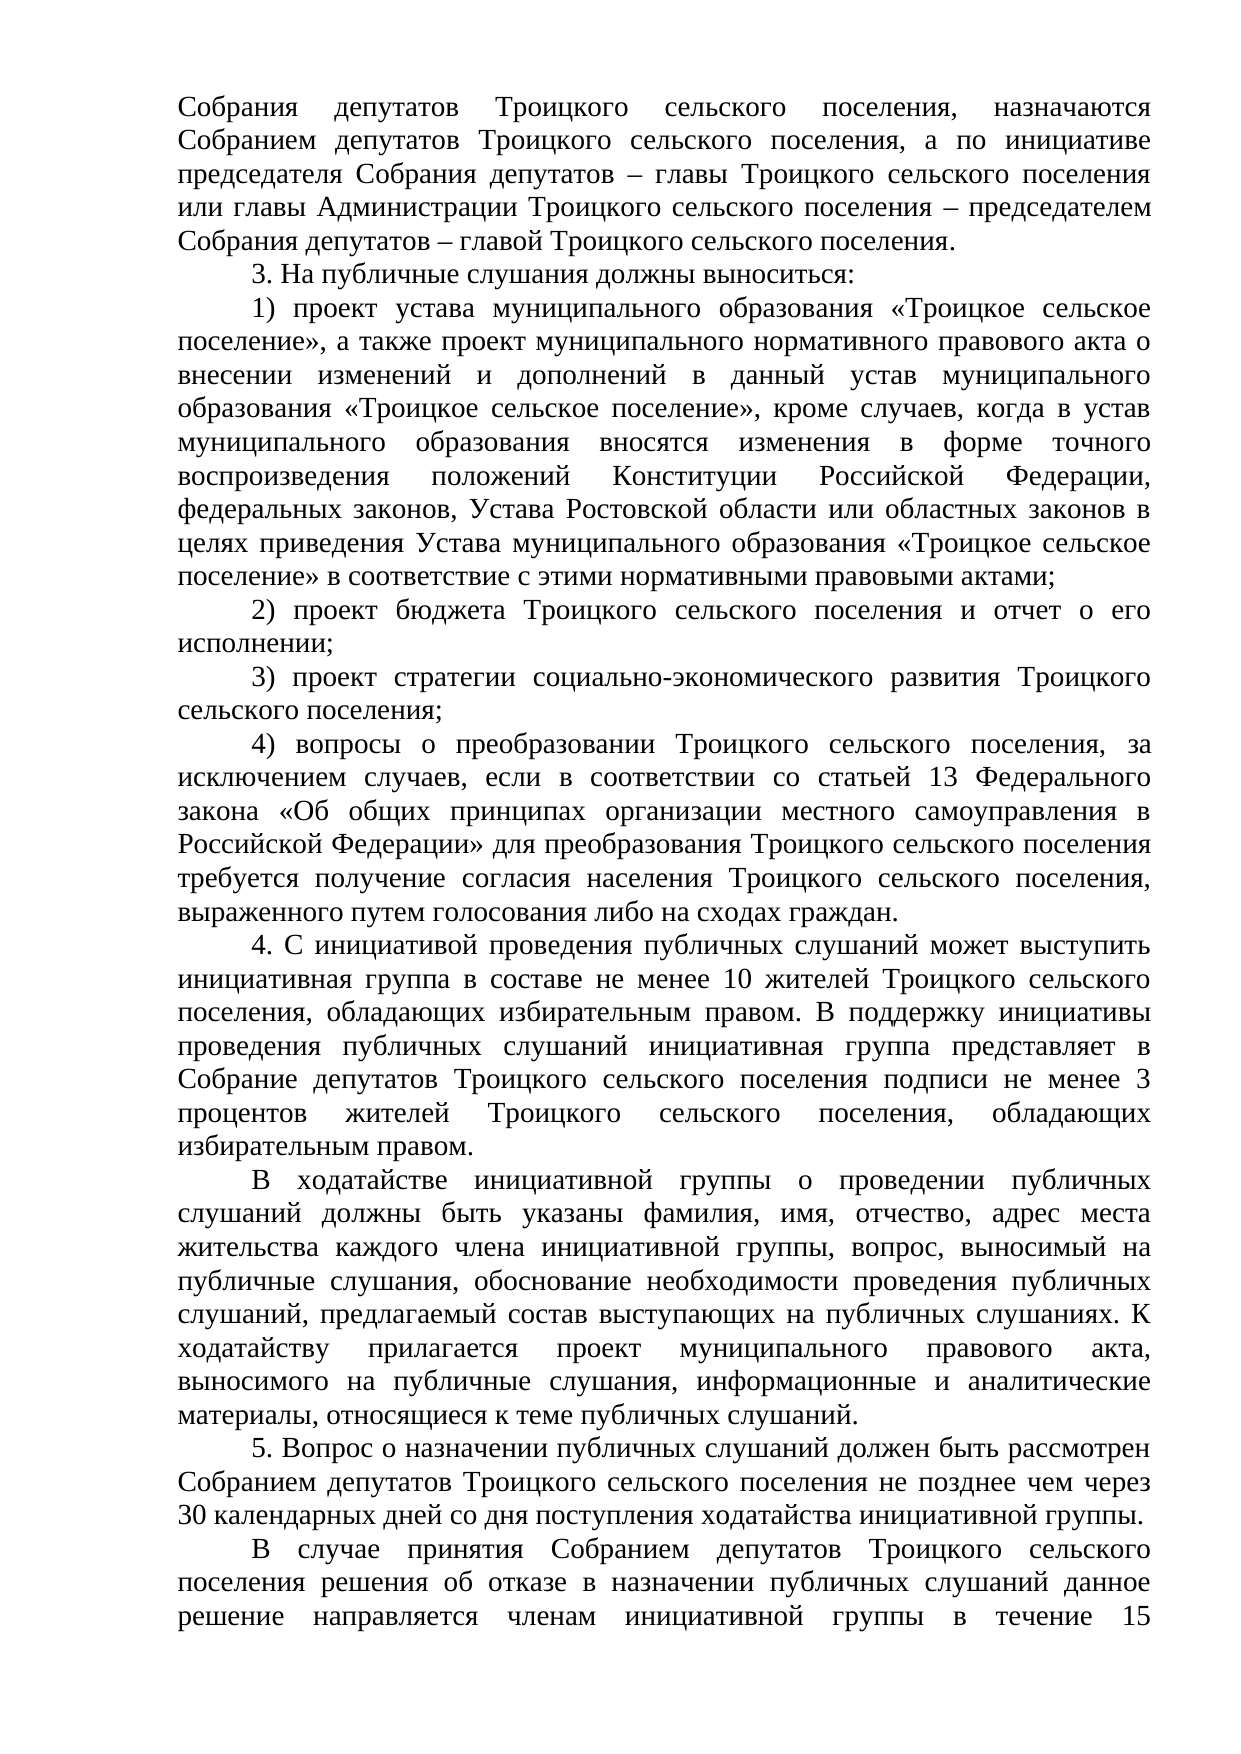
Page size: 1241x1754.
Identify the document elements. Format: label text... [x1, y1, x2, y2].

text 3. На публичные слушания должны выноситься: [177, 256, 1152, 290]
text 5. Вопрос о назначении публичных слушаний должен быть рассмотрен Собранием депутатов Троицкого сельского поселения не позднее чем через 30 календарных дней со дня поступления ходатайства инициативной группы. [177, 1430, 1152, 1531]
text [177, 89, 1152, 256]
text 3) проект стратегии социально-экономического развития Троицкого сельского поселения; [177, 659, 1152, 726]
text 4. С инициативой проведения публичных слушаний может выступить инициативная группа в составе не менее 10 жителей Троицкого сельского поселения, обладающих избирательным правом. В поддержку инициативы проведения публичных слушаний инициативная группа представляет в Собрание депутатов Троицкого сельского поселения подписи не менее 3 процентов жителей Троицкого сельского поселения, обладающих избирательным правом. [177, 927, 1152, 1162]
text 2) проект бюджета Троицкого сельского поселения и отчет о его исполнении; [177, 592, 1152, 659]
text 1) проект устава муниципального образования «Троицкое сельское поселение», а также проект муниципального нормативного правового акта о внесении изменений и дополнений в данный устав муниципального образования «Троицкое сельское поселение», кроме случаев, когда в устав муниципального образования вносятся изменения в форме точного воспроизведения положений Конституции Российской Федерации, федеральных законов, Устава Ростовской области или областных законов в целях приведения Устава муниципального образования «Троицкое сельское поселение» в соответствие с этими нормативными правовыми актами; [177, 290, 1152, 592]
text 4) вопросы о преобразовании Троицкого сельского поселения, за исключением случаев, если в соответствии со статьей 13 Федерального закона «Об общих принципах организации местного самоуправления в Российской Федерации» для преобразования Троицкого сельского поселения требуется получение согласия населения Троицкого сельского поселения, выраженного путем голосования либо на сходах граждан. [177, 726, 1152, 927]
text В ходатайстве инициативной группы о проведении публичных слушаний должны быть указаны фамилия, имя, отчество, адрес места жительства каждого члена инициативной группы, вопрос, выносимый на публичные слушания, обоснование необходимости проведения публичных слушаний, предлагаемый состав выступающих на публичных слушаниях. К ходатайству прилагается проект муниципального правового акта, выносимого на публичные слушания, информационные и аналитические материалы, относящиеся к теме публичных слушаний. [177, 1162, 1152, 1430]
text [177, 1531, 1152, 1632]
